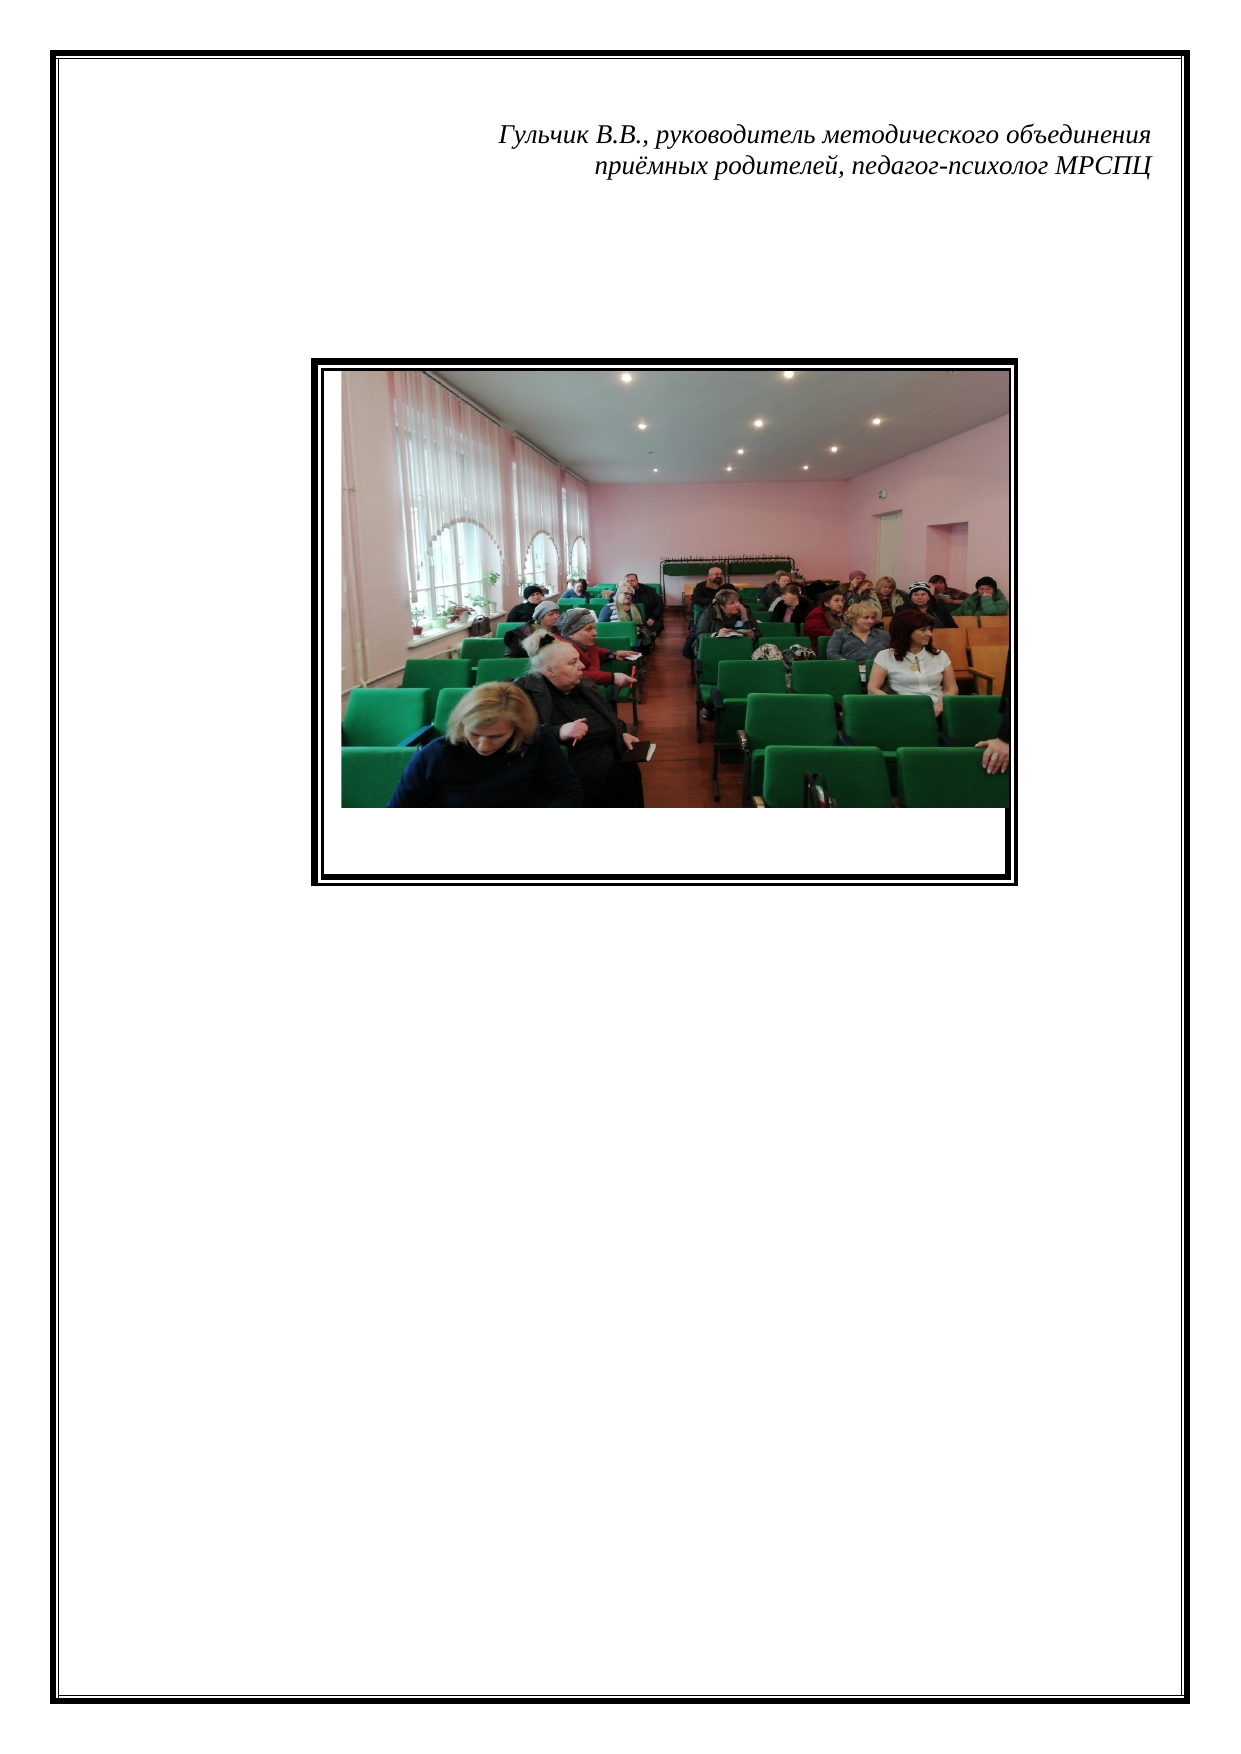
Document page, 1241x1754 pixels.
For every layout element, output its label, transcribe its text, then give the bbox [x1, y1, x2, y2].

table_header [318, 365, 1011, 840]
text приёмных родителей, педагог-психолог МРСПЦ [177, 149, 1152, 180]
picture [340, 371, 1009, 806]
text Гульчик В.В., руководитель методического объединения [177, 118, 1152, 149]
